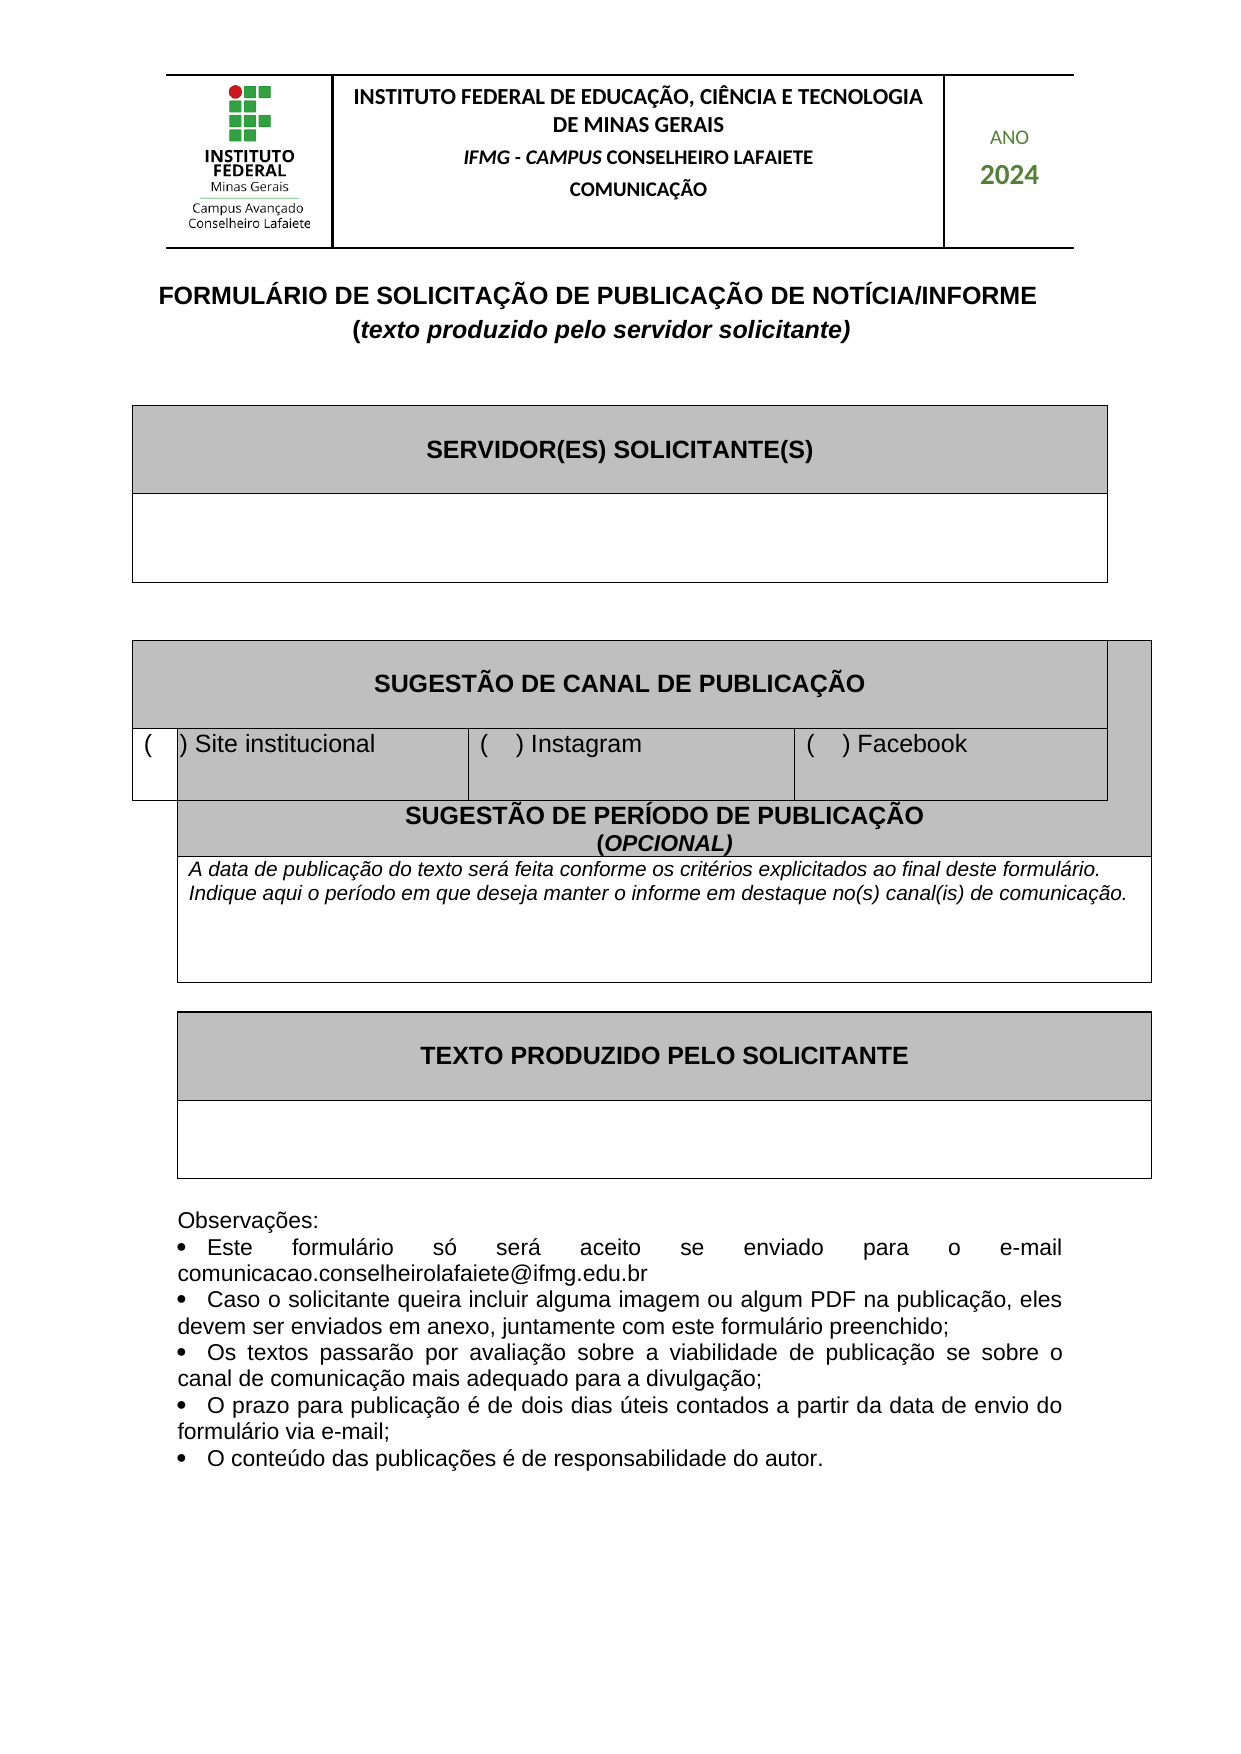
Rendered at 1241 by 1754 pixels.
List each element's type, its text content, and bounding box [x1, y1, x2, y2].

list O prazo para publicação é de dois dias úteis contados a partir da data de envio do formulário via e-mail; [177, 1392, 1063, 1444]
text FORMULÁRIO DE SOLICITAÇÃO DE PUBLICAÇÃO DE NOTÍCIA/INFORME [133, 281, 1063, 309]
list Este formulário só será aceito se enviado para o e-mail comunicacao.conselheirolafaiete@ifmg.edu.br [177, 1234, 1063, 1286]
table_header TEXTO PRODUZIDO PELO SOLICITANTE [178, 1013, 1151, 1100]
list Caso o solicitante queira incluir alguma imagem ou algum PDF na publicação, eles devem ser enviados em anexo, juntamente com este formulário preenchido; [177, 1286, 1063, 1339]
table_cell [133, 494, 1107, 582]
text (texto produzido pelo servidor solicitante) [133, 315, 1063, 344]
table_header SUGESTÃO DE CANAL DE PUBLICAÇÃO [133, 641, 1107, 728]
picture [188, 85, 311, 231]
table_header SERVIDOR(ES) SOLICITANTE(S) [133, 406, 1107, 493]
table_cell ( ) Site institucional [133, 729, 468, 800]
list Os textos passarão por avaliação sobre a viabilidade de publicação se sobre o canal de comunicação mais adequado para a divulgação; [177, 1339, 1063, 1392]
table_cell A data de publicação do texto será feita conforme os critérios explicitados ao final deste formulário. Indique aqui o período em que deseja manter o informe em destaque no(s) canal(is) de comunicação. [178, 857, 1151, 982]
table_header SUGESTÃO DE PERÍODO DE PUBLICAÇÃO (OPCIONAL) [733, 641, 1151, 856]
table_cell [178, 1101, 1151, 1177]
table_header SUGESTÃO DE PERÍODO DE PUBLICAÇÃO (OPCIONAL) [178, 801, 596, 856]
table_cell ( ) Facebook [795, 729, 1107, 800]
list O conteúdo das publicações é de responsabilidade do autor. [177, 1444, 1063, 1471]
text Observações: [177, 1207, 1063, 1234]
table_cell ( ) Instagram [469, 729, 794, 800]
